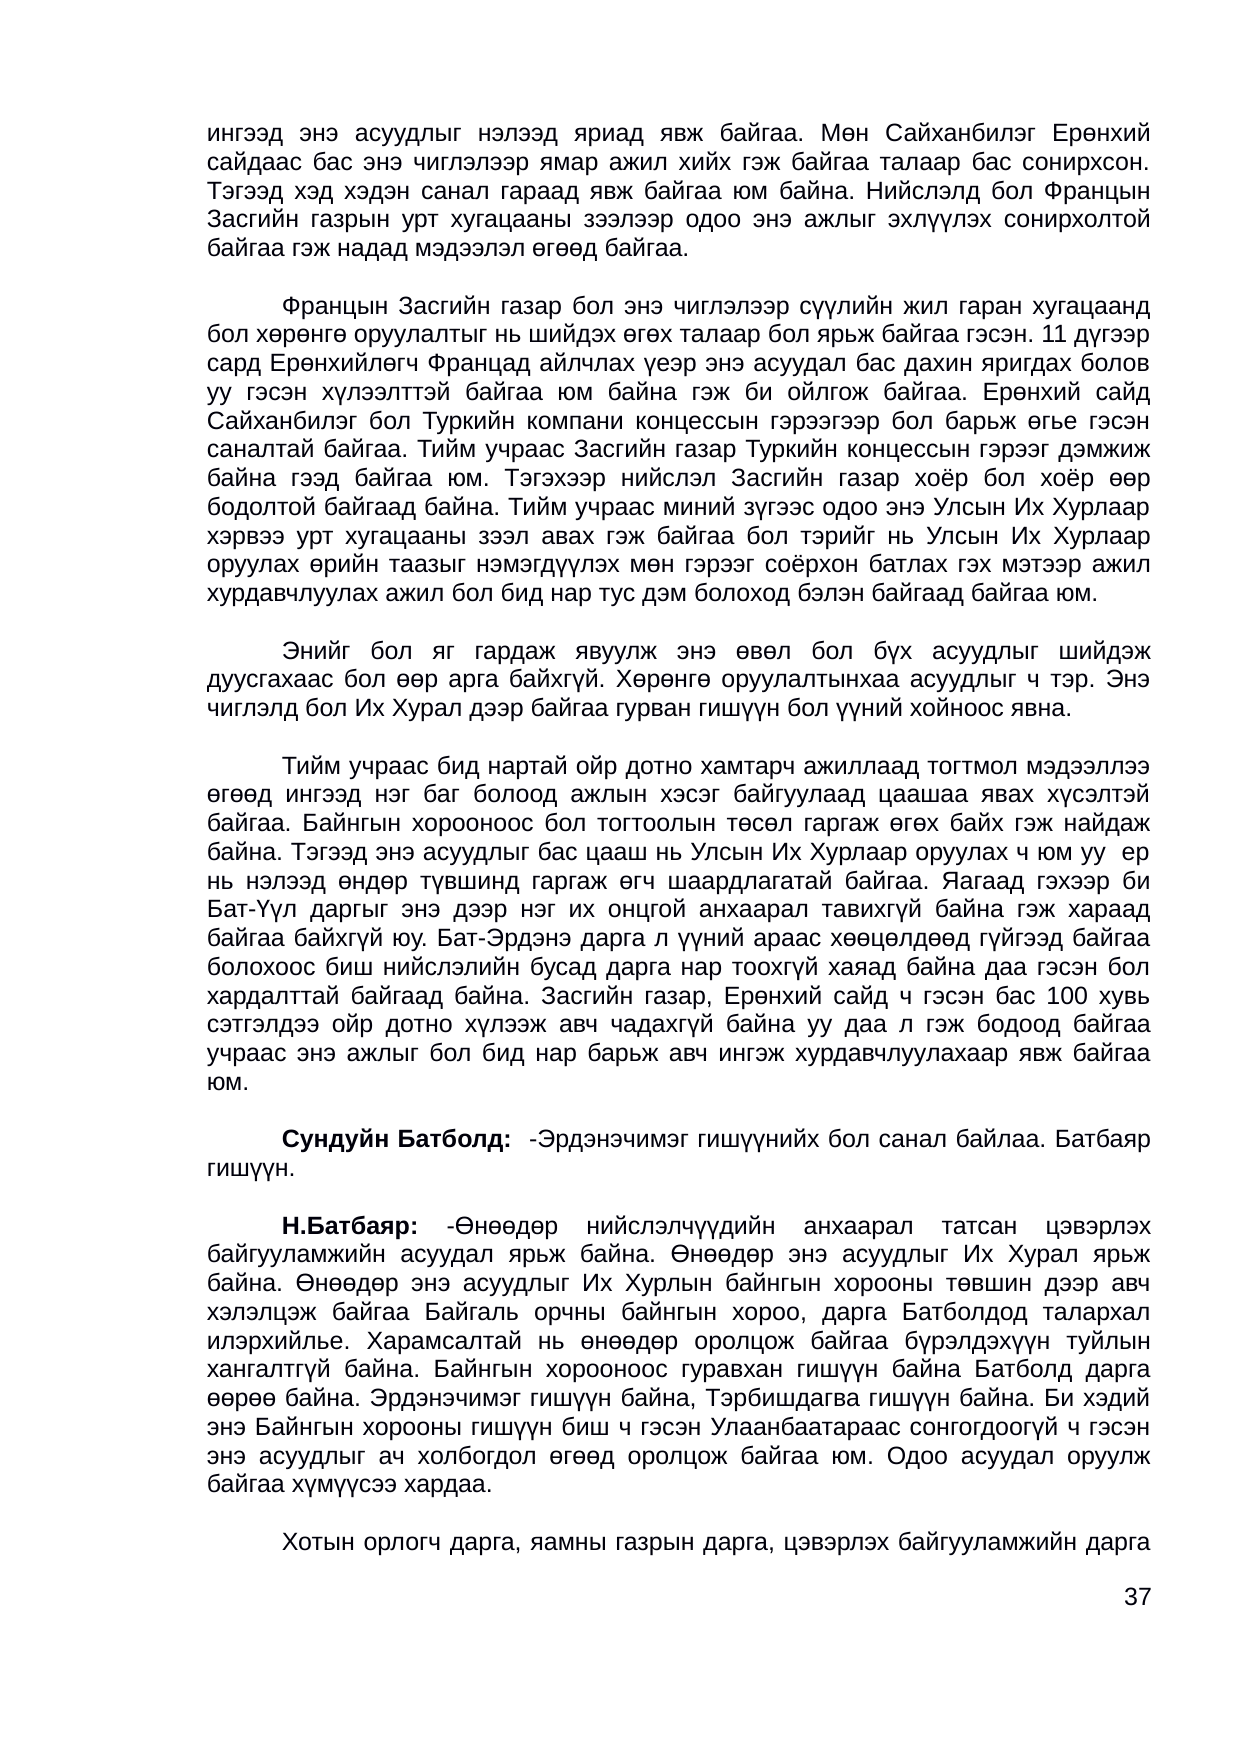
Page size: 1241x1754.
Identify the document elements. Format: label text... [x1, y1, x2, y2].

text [207, 1527, 1152, 1556]
text Францын Засгийн газар бол энэ чиглэлээр сүүлийн жил гаран хугацаанд бол хөрөнгө оруулалтыг нь шийдэх өгөх талаар бол ярьж байгаа гэсэн. 11 дүгээр сард Ерөнхийлөгч Францад айлчлах үеэр энэ асуудал бас дахин яригдах болов уу гэсэн хүлээлттэй байгаа юм байна гэж би ойлгож байгаа. Ерөнхий сайд Сайханбилэг бол Туркийн компани концессын гэрээгээр бол барьж өгье гэсэн саналтай байгаа. Тийм учраас Засгийн газар Туркийн концессын гэрээг дэмжиж байна гээд байгаа юм. Тэгэхээр нийслэл Засгийн газар хоёр бол хоёр өөр бодолтой байгаад байна. Тийм учраас миний зүгээс одоо энэ Улсын Их Хурлаар хэрвээ урт хугацааны зээл авах гэж байгаа бол тэрийг нь Улсын Их Хурлаар оруулах өрийн таазыг нэмэгдүүлэх мөн гэрээг соёрхон батлах гэх мэтээр ажил хурдавчлуулах ажил бол бид нар тус дэм болоход бэлэн байгаад байгаа юм. [207, 291, 1152, 607]
text Тийм учраас бид нартай ойр дотно хамтарч ажиллаад тогтмол мэдээллээ өгөөд ингээд нэг баг болоод ажлын хэсэг байгуулаад цаашаа явах хүсэлтэй байгаа. Байнгын хорооноос бол тогтоолын төсөл гаргаж өгөх байх гэж найдаж байна. Тэгээд энэ асуудлыг бас цааш нь Улсын Их Хурлаар оруулах ч юм уу ер нь нэлээд өндөр түвшинд гаргаж өгч шаардлагатай байгаа. Яагаад гэхээр би Бат-Үүл даргыг энэ дээр нэг их онцгой анхаарал тавихгүй байна гэж хараад байгаа байхгүй юу. Бат-Эрдэнэ дарга л үүний араас хөөцөлдөөд гүйгээд байгаа болохоос биш нийслэлийн бусад дарга нар тоохгүй хаяад байна даа гэсэн бол хардалттай байгаад байна. Засгийн газар, Ерөнхий сайд ч гэсэн бас 100 хувь сэтгэлдээ ойр дотно хүлээж авч чадахгүй байна уу даа л гэж бодоод байгаа учраас энэ ажлыг бол бид нар барьж авч ингэж хурдавчлуулахаар явж байгаа юм. [207, 751, 1152, 1096]
text Н.Батбаяр: -Өнөөдөр нийслэлчүүдийн анхаарал татсан цэвэрлэх байгууламжийн асуудал ярьж байна. Өнөөдөр энэ асуудлыг Их Хурал ярьж байна. Өнөөдөр энэ асуудлыг Их Хурлын байнгын хорооны төвшин дээр авч хэлэлцэж байгаа Байгаль орчны байнгын хороо, дарга Батболдод талархал илэрхийлье. Харамсалтай нь өнөөдөр оролцож байгаа бүрэлдэхүүн туйлын хангалтгүй байна. Байнгын хорооноос гуравхан гишүүн байна Батболд дарга өөрөө байна. Эрдэнэчимэг гишүүн байна, Тэрбишдагва гишүүн байна. Би хэдий энэ Байнгын хорооны гишүүн биш ч гэсэн Улаанбаатараас сонгогдоогүй ч гэсэн энэ асуудлыг ач холбогдол өгөөд оролцож байгаа юм. Одоо асуудал оруулж байгаа хүмүүсээ хардаа. [207, 1211, 1152, 1498]
text Энийг бол яг гардаж явуулж энэ өвөл бол бүх асуудлыг шийдэж дуусгахаас бол өөр арга байхгүй. Хөрөнгө оруулалтынхаа асуудлыг ч тэр. Энэ чиглэлд бол Их Хурал дээр байгаа гурван гишүүн бол үүний хойноос явна. [207, 636, 1152, 722]
text Сундуйн Батболд: -Эрдэнэчимэг гишүүнийх бол санал байлаа. Батбаяр гишүүн. [207, 1124, 1152, 1182]
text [207, 118, 1152, 262]
